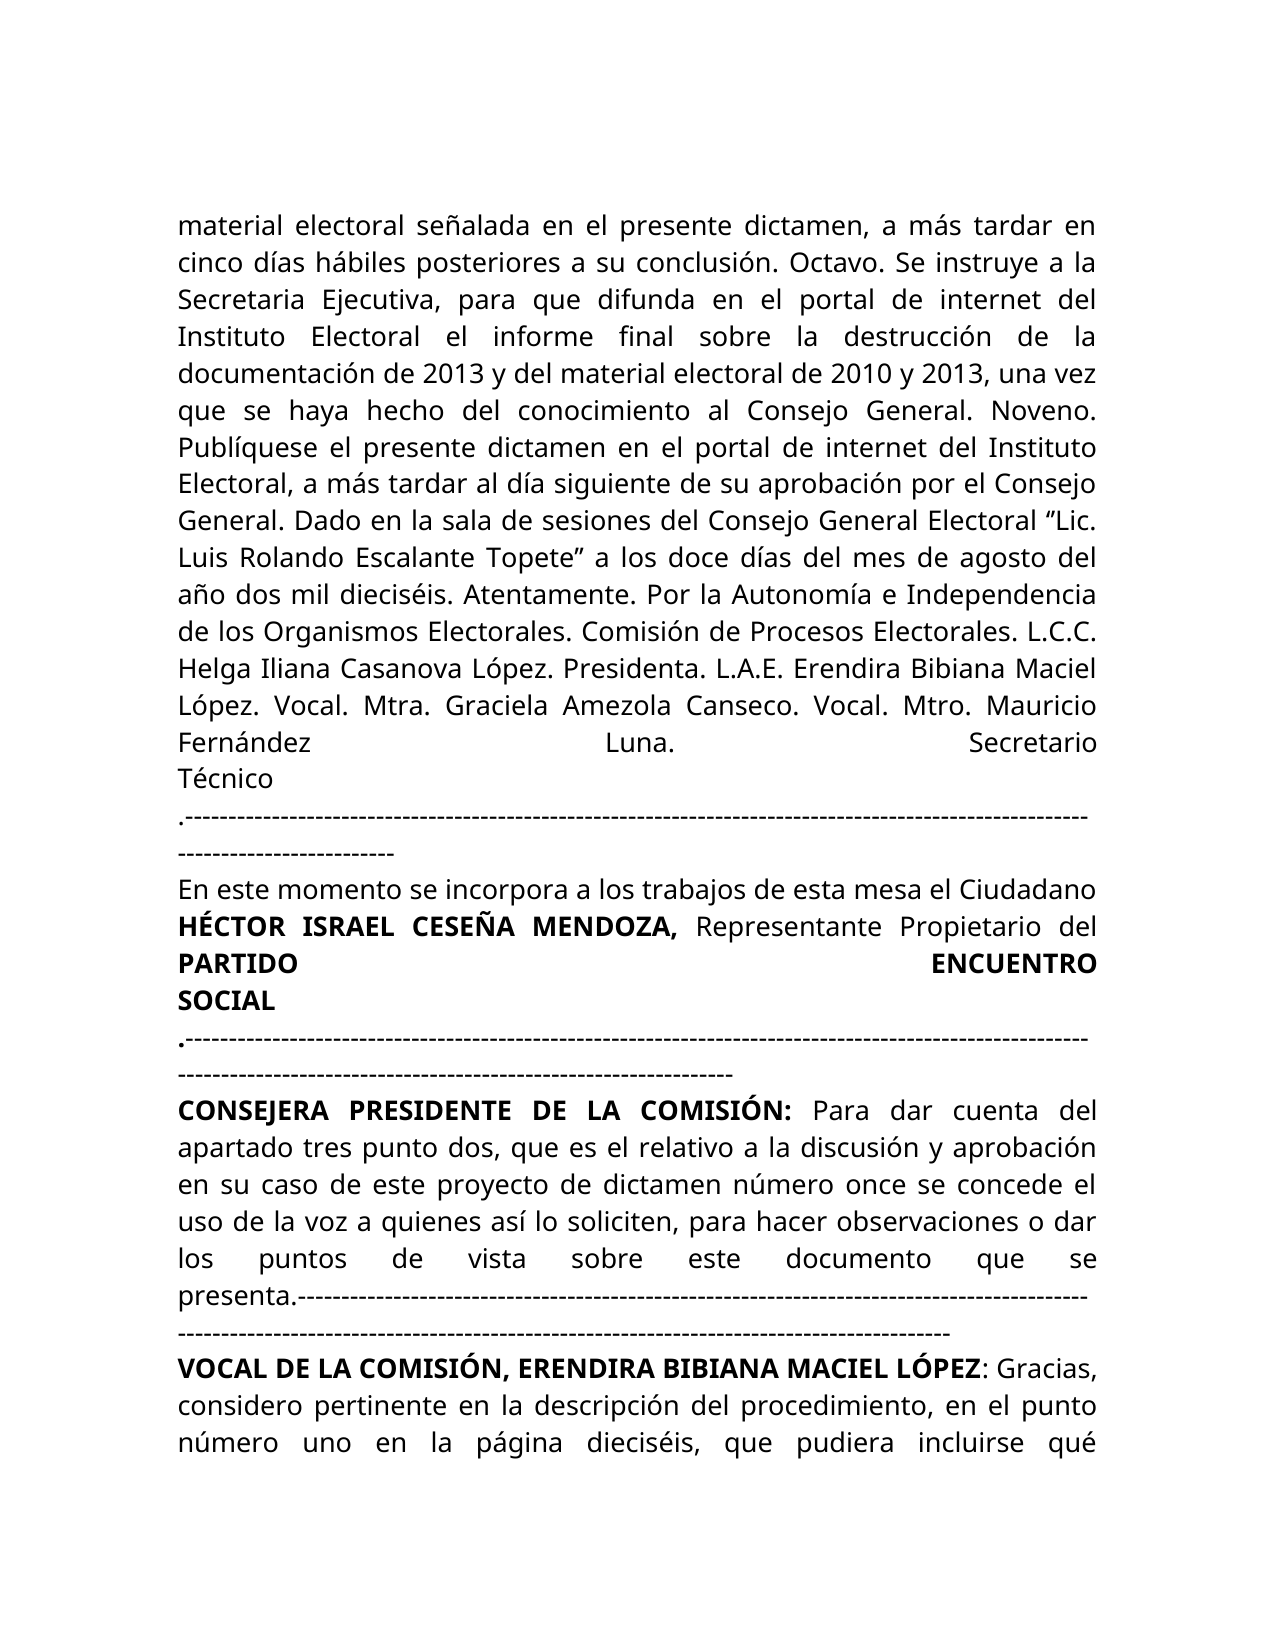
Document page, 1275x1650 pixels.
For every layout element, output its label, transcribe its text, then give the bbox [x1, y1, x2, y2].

text CONSEJERA PRESIDENTE DE LA COMISIÓN: Para dar cuenta del apartado tres punto dos, que es el relativo a la discusión y aprobación en su caso de este proyecto de dictamen número once se concede el uso de la voz a quienes así lo soliciten, para hacer observaciones o dar los puntos de vista sobre este documento que se presenta.------------------------------------------------------------------------------------------------------------------------------------------------------------------------------------ [177, 1092, 1098, 1350]
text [177, 1350, 1098, 1461]
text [177, 207, 1098, 871]
text En este momento se incorpora a los trabajos de esta mesa el Ciudadano HÉCTOR ISRAEL CESEÑA MENDOZA, Representante Propietario del PARTIDO ENCUENTRO SOCIAL.------------------------------------------------------------------------------------------------------------------------------------------------------------------------ [177, 871, 1098, 1092]
